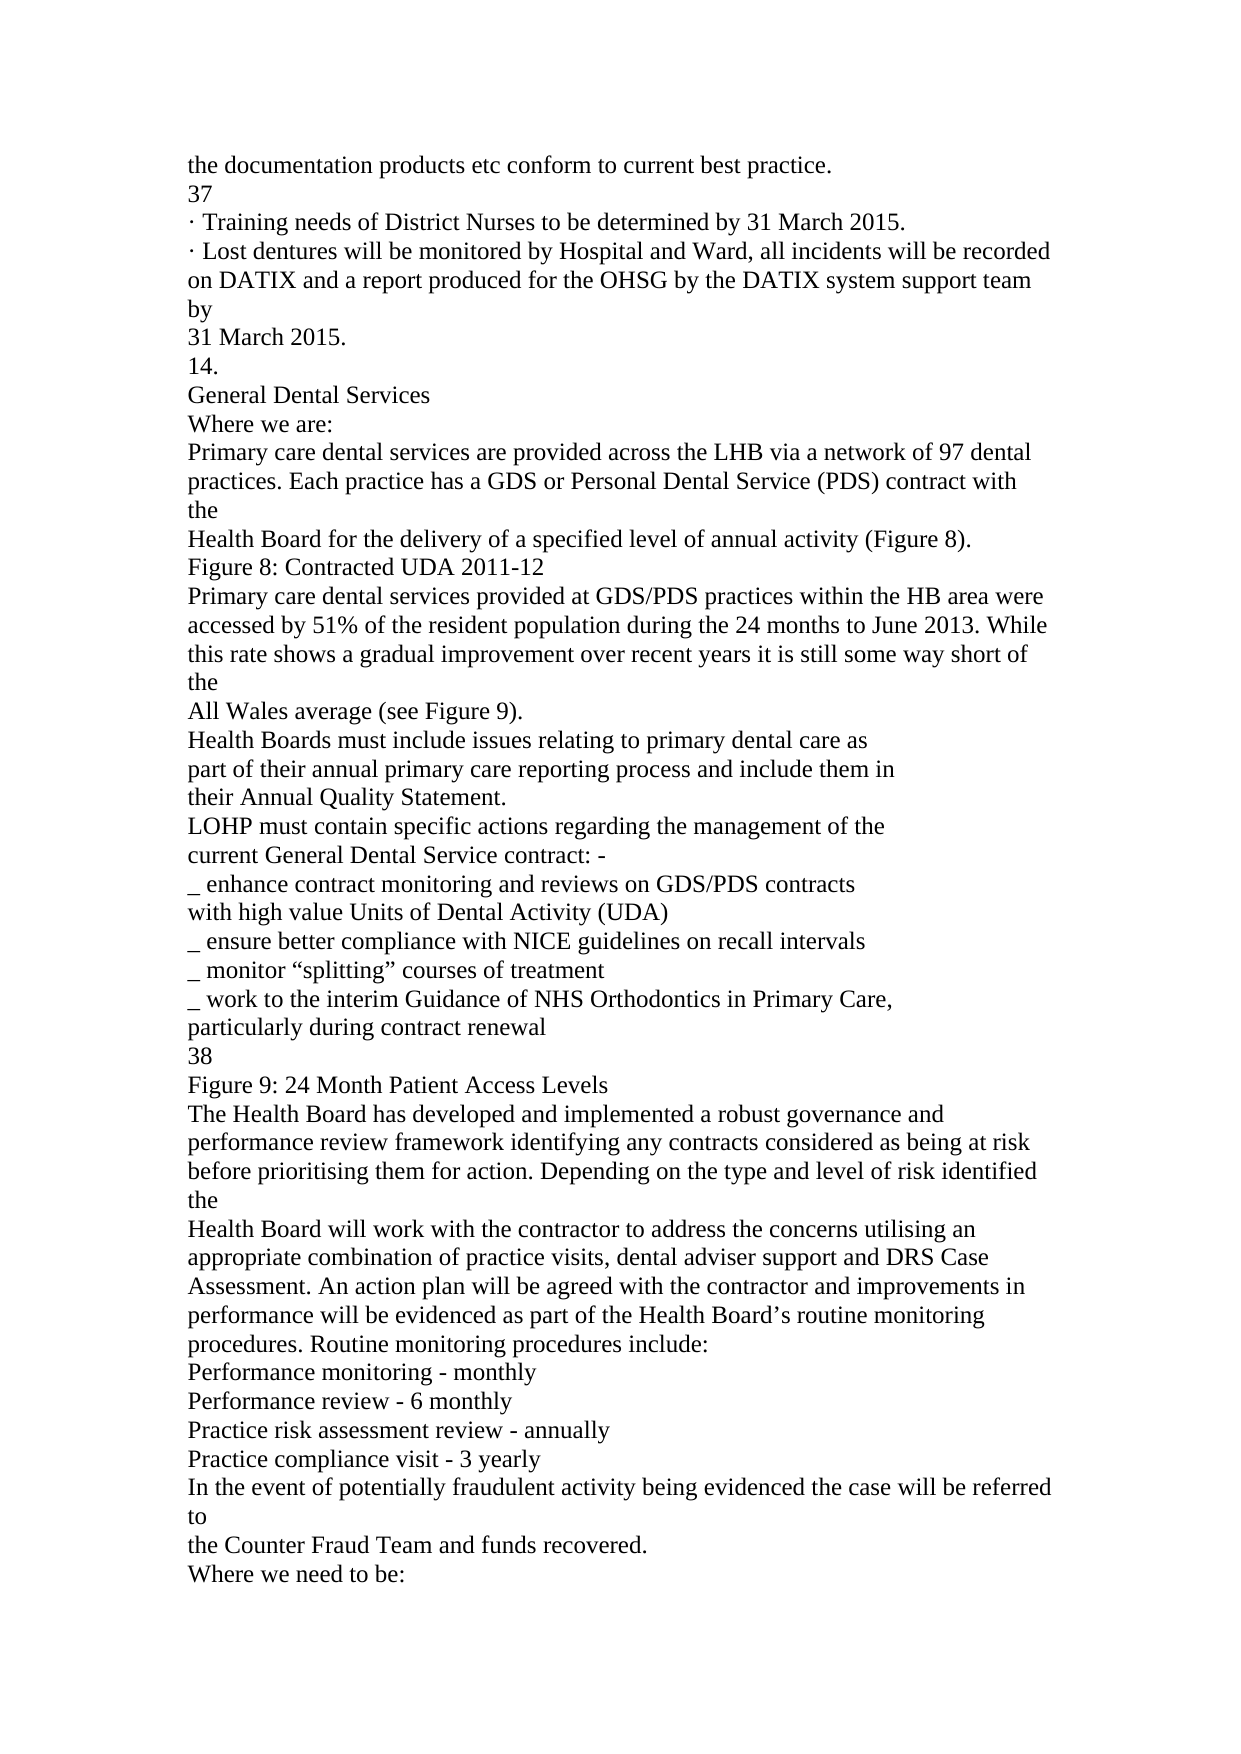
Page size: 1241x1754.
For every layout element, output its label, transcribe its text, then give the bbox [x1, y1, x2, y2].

text 31 March 2015. [187, 322, 1053, 351]
text accessed by 51% of the resident population during the 24 months to June 2013. While [187, 610, 1053, 639]
text 38 [187, 1041, 1053, 1070]
text this rate shows a gradual improvement over recent years it is still some way short of the [187, 639, 1053, 696]
text _ monitor “splitting” courses of treatment [187, 955, 1053, 984]
text Health Boards must include issues relating to primary dental care as [187, 725, 1053, 754]
text _ ensure better compliance with NICE guidelines on recall intervals [187, 926, 1053, 955]
text Health Board will work with the contractor to address the concerns utilising an [187, 1214, 1053, 1242]
text Performance monitoring - monthly [187, 1357, 1053, 1386]
text Practice compliance visit - 3 yearly [187, 1444, 1053, 1472]
text performance review framework identifying any contracts considered as being at risk [187, 1127, 1053, 1156]
text performance will be evidenced as part of the Health Board’s routine monitoring [187, 1300, 1053, 1329]
text Where we need to be: [187, 1559, 1053, 1587]
text In the event of potentially fraudulent activity being evidenced the case will be referred to [187, 1472, 1053, 1530]
text Primary care dental services are provided across the LHB via a network of 97 dental [187, 437, 1053, 466]
text 14. [187, 351, 1053, 380]
text the Counter Fraud Team and funds recovered. [187, 1530, 1053, 1559]
text the documentation products etc conform to current best practice. [187, 150, 1053, 179]
text practices. Each practice has a GDS or Personal Dental Service (PDS) contract with the [187, 466, 1053, 524]
text their Annual Quality Statement. [187, 782, 1053, 811]
text before prioritising them for action. Depending on the type and level of risk identified the [187, 1156, 1053, 1214]
text Performance review - 6 monthly [187, 1386, 1053, 1415]
text part of their annual primary care reporting process and include them in [187, 754, 1053, 782]
text current General Dental Service contract: - [187, 840, 1053, 869]
text Health Board for the delivery of a specified level of annual activity (Figure 8). [187, 524, 1053, 552]
text Primary care dental services provided at GDS/PDS practices within the HB area were [187, 581, 1053, 610]
text with high value Units of Dental Activity (UDA) [187, 897, 1053, 926]
text Assessment. An action plan will be agreed with the contractor and improvements in [187, 1271, 1053, 1300]
text Figure 9: 24 Month Patient Access Levels [187, 1070, 1053, 1099]
text · Training needs of District Nurses to be determined by 31 March 2015. [187, 207, 1053, 236]
text General Dental Services [187, 380, 1053, 409]
text on DATIX and a report produced for the OHSG by the DATIX system support team by [187, 265, 1053, 322]
text LOHP must contain specific actions regarding the management of the [187, 811, 1053, 840]
text appropriate combination of practice visits, dental adviser support and DRS Case [187, 1242, 1053, 1271]
text 37 [187, 179, 1053, 207]
text _ enhance contract monitoring and reviews on GDS/PDS contracts [187, 869, 1053, 897]
text Practice risk assessment review - annually [187, 1415, 1053, 1444]
text Where we are: [187, 409, 1053, 437]
text · Lost dentures will be monitored by Hospital and Ward, all incidents will be recorded [187, 236, 1053, 265]
text _ work to the interim Guidance of NHS Orthodontics in Primary Care, [187, 984, 1053, 1012]
text All Wales average (see Figure 9). [187, 696, 1053, 725]
text particularly during contract renewal [187, 1012, 1053, 1041]
text The Health Board has developed and implemented a robust governance and [187, 1099, 1053, 1127]
text procedures. Routine monitoring procedures include: [187, 1329, 1053, 1357]
text Figure 8: Contracted UDA 2011-12 [187, 552, 1053, 581]
